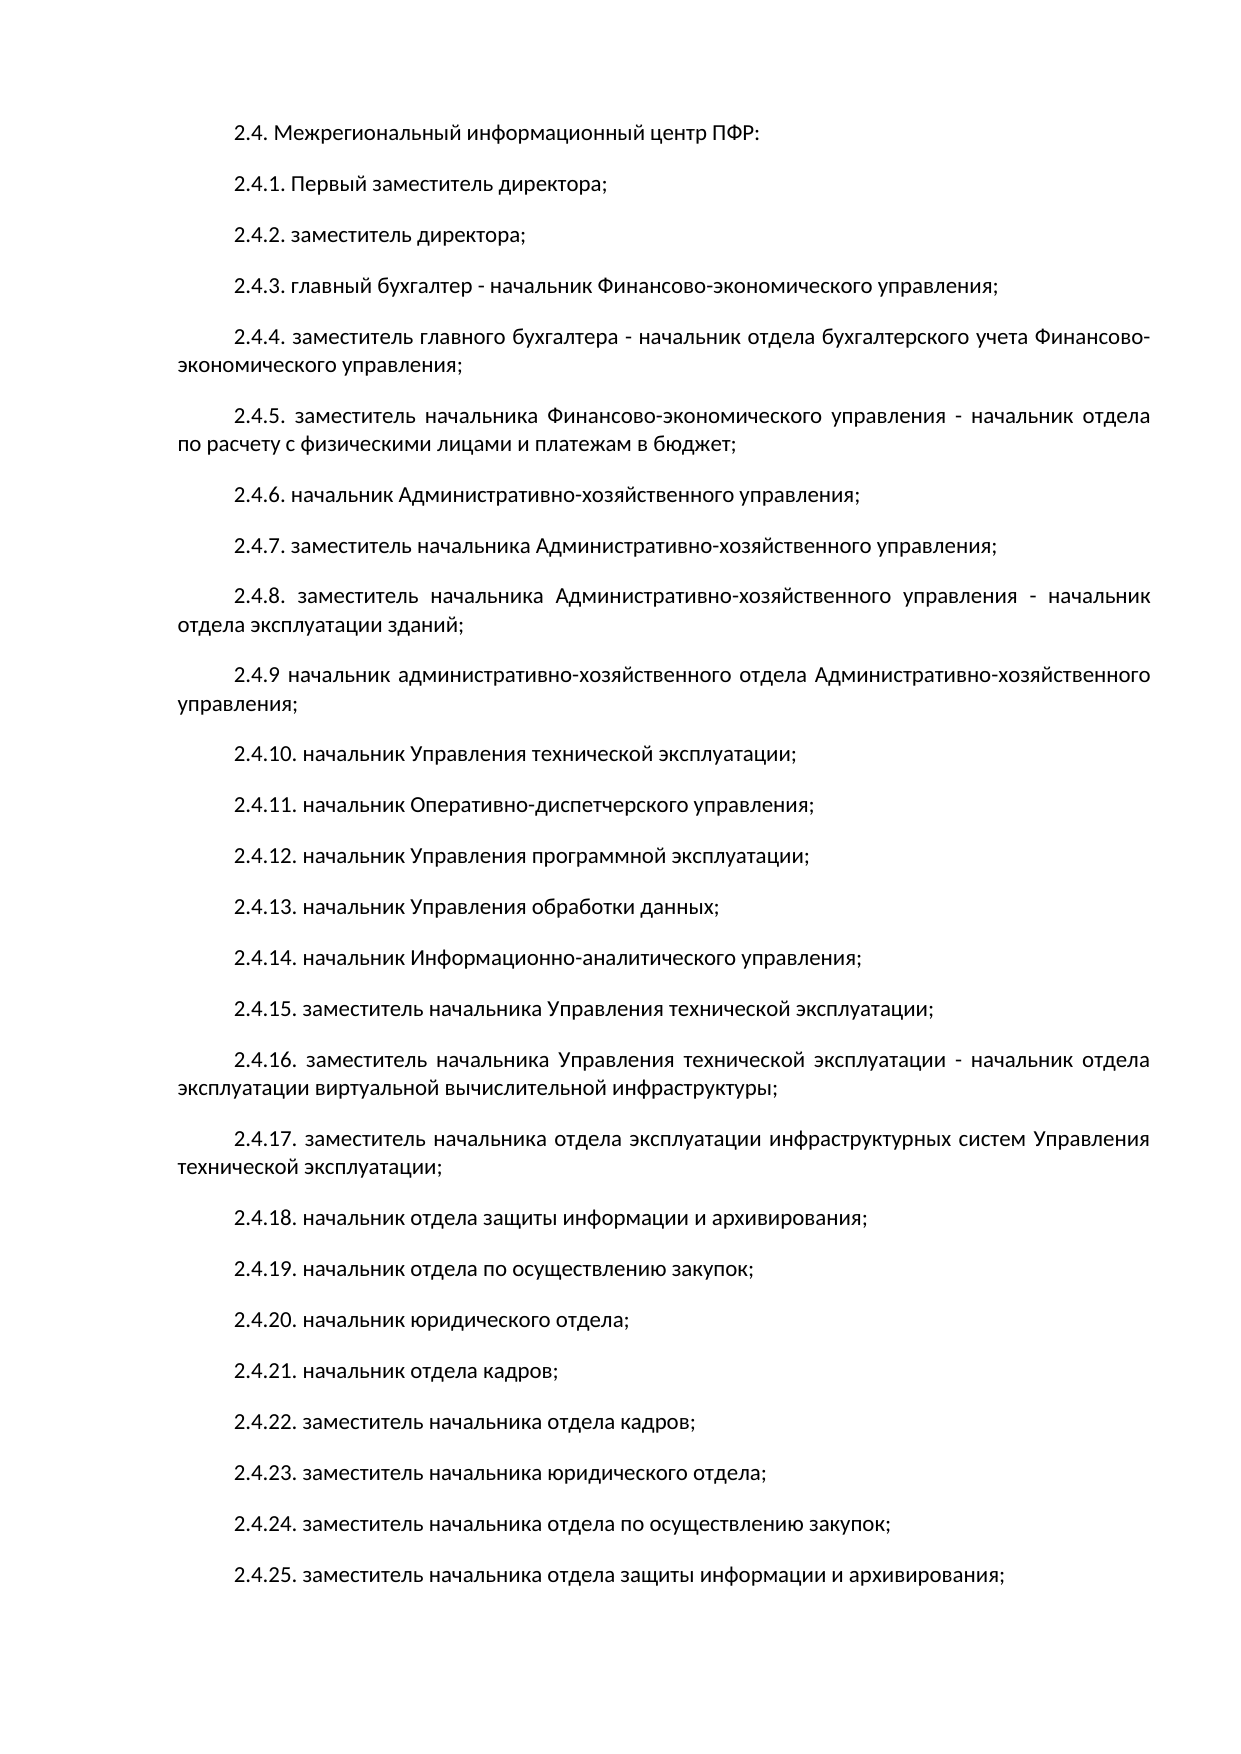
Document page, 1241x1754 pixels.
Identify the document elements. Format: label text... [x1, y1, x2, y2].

text 2.4.10. начальник Управления технической эксплуатации; [177, 739, 1152, 768]
text 2.4.11. начальник Оперативно-диспетчерского управления; [177, 791, 1152, 818]
text 2.4.8. заместитель начальника Административно-хозяйственного управления - начальник отдела эксплуатации зданий; [177, 582, 1152, 638]
text 2.4.22. заместитель начальника отдела кадров; [177, 1407, 1152, 1435]
text 2.4.3. главный бухгалтер - начальник Финансово-экономического управления; [177, 271, 1152, 299]
text 2.4.15. заместитель начальника Управления технической эксплуатации; [177, 994, 1152, 1022]
text 2.4.19. начальник отдела по осуществлению закупок; [177, 1254, 1152, 1282]
text 2.4.24. заместитель начальника отдела по осуществлению закупок; [177, 1509, 1152, 1537]
text 2.4.21. начальник отдела кадров; [177, 1356, 1152, 1384]
text 2.4.13. начальник Управления обработки данных; [177, 892, 1152, 920]
text 2.4.17. заместитель начальника отдела эксплуатации инфраструктурных систем Управления технической эксплуатации; [177, 1124, 1152, 1180]
text 2.4.4. заместитель главного бухгалтера - начальник отдела бухгалтерского учета Финансово-экономического управления; [177, 322, 1152, 378]
text 2.4.2. заместитель директора; [177, 220, 1152, 248]
text 2.4.23. заместитель начальника юридического отдела; [177, 1458, 1152, 1486]
text 2.4.20. начальник юридического отдела; [177, 1305, 1152, 1333]
text 2.4.7. заместитель начальника Административно-хозяйственного управления; [177, 531, 1152, 559]
text 2.4.6. начальник Административно-хозяйственного управления; [177, 480, 1152, 508]
text 2.4.5. заместитель начальника Финансово-экономического управления - начальник отдела по расчету с физическими лицами и платежам в бюджет; [177, 401, 1152, 457]
text 2.4.1. Первый заместитель директора; [177, 169, 1152, 197]
text 2.4.25. заместитель начальника отдела защиты информации и архивирования; [177, 1560, 1152, 1588]
text 2.4. Межрегиональный информационный центр ПФР: [177, 118, 1152, 146]
text 2.4.16. заместитель начальника Управления технической эксплуатации - начальник отдела эксплуатации виртуальной вычислительной инфраструктуры; [177, 1045, 1152, 1101]
text 2.4.14. начальник Информационно-аналитического управления; [177, 943, 1152, 971]
text 2.4.18. начальник отдела защиты информации и архивирования; [177, 1203, 1152, 1231]
text 2.4.9 начальник административно-хозяйственного отдела Административно-хозяйственного управления; [177, 661, 1152, 717]
text 2.4.12. начальник Управления программной эксплуатации; [177, 841, 1152, 869]
